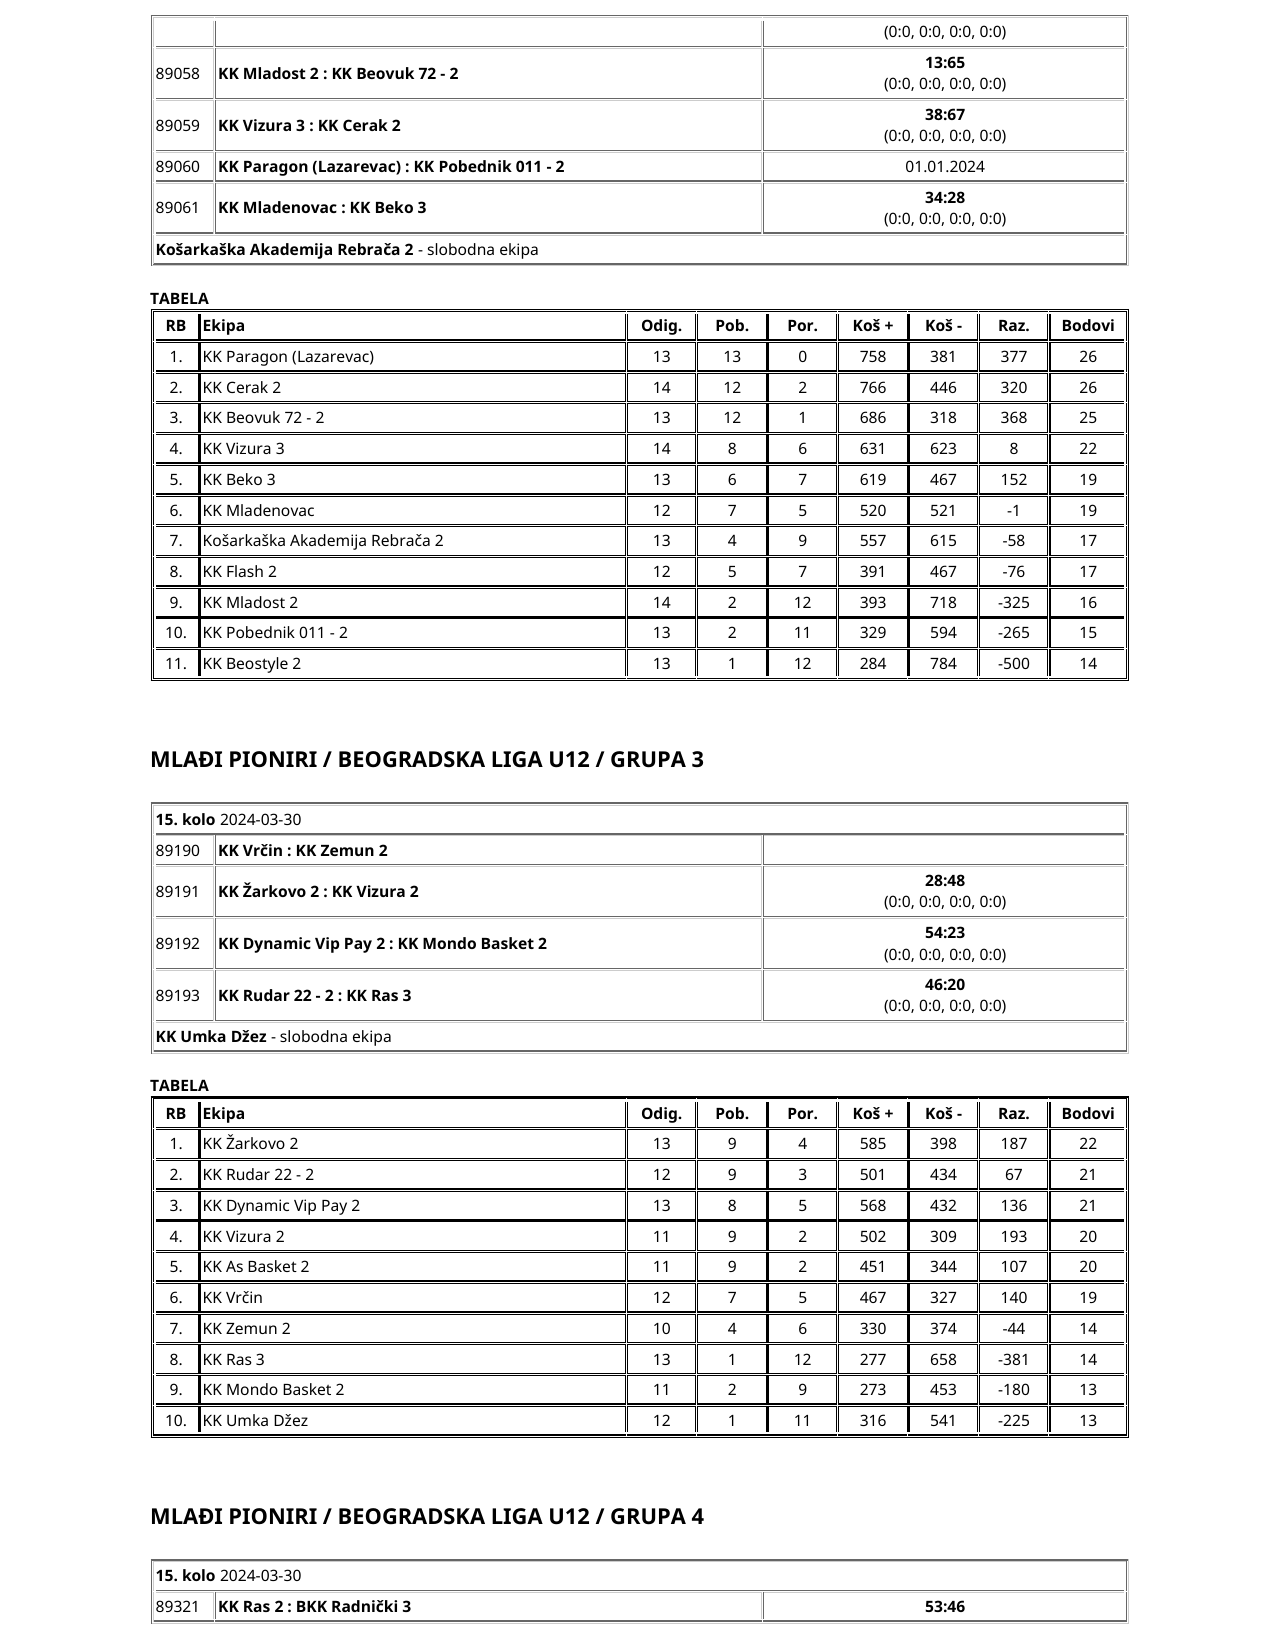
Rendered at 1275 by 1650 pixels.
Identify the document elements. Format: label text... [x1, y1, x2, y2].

table_cell KK Cerak 2 [201, 374, 625, 401]
table_cell 19 [1051, 462, 1126, 493]
table_cell 13 [628, 1130, 695, 1157]
table_cell KK Pobednik 011 - 2 [201, 619, 625, 647]
table_cell 6. [154, 1280, 198, 1311]
table_cell KK Beovuk 72 - 2 [201, 404, 625, 432]
table_cell KK Umka Džez - slobodna ekipa [154, 1020, 1126, 1050]
table_header Pob. [697, 312, 767, 339]
table_cell -265 [980, 619, 1047, 647]
table_cell 14 [1051, 1311, 1126, 1342]
table_cell 453 [910, 1376, 977, 1403]
table_cell 451 [839, 1253, 907, 1280]
table_cell 5 [769, 1192, 836, 1219]
table_cell 7. [154, 1311, 198, 1342]
table_cell 594 [910, 619, 977, 647]
table_cell 4 [769, 1130, 836, 1157]
table_cell 10. [154, 616, 198, 647]
table_cell 20 [1049, 1250, 1127, 1280]
table_cell 89059 [154, 98, 213, 149]
table_header Koš + [838, 310, 908, 339]
table_cell 14 [1049, 647, 1127, 677]
table_cell KK Mladost 2 [201, 589, 625, 616]
table_cell 9 [769, 527, 836, 554]
table_header Por. [767, 312, 838, 339]
table_header 15. kolo 2024-03-30 [154, 1562, 1126, 1589]
table_cell 89193 [152, 968, 215, 1019]
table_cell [215, 18, 763, 46]
table_cell 152 [980, 466, 1047, 493]
table_cell 467 [910, 558, 977, 585]
table_cell 9 [698, 1253, 766, 1280]
table_cell 12 [628, 1284, 695, 1311]
table_cell 329 [839, 619, 907, 647]
text MLAĐI PIONIRI / BEOGRADSKA LIGA U12 / GRUPA 3 [150, 681, 1125, 802]
table_cell 14 [1049, 1342, 1127, 1373]
table_cell 686 [839, 404, 907, 432]
table_header Por. [767, 1099, 838, 1127]
table_cell KK Flash 2 [201, 558, 625, 585]
table_cell 14 [628, 589, 695, 616]
table_cell 541 [908, 1407, 978, 1434]
table_cell 21 [1051, 1188, 1126, 1219]
table_cell KK Vizura 2 [201, 1222, 625, 1250]
table_header Bodovi [1049, 1099, 1126, 1127]
table_cell -500 [979, 647, 1049, 677]
table_cell 277 [839, 1345, 907, 1373]
table_cell 5 [698, 558, 766, 585]
table_cell KK Rudar 22 - 2 [201, 1161, 625, 1188]
table_cell 11 [628, 1222, 695, 1250]
table_cell 9 [769, 1376, 836, 1403]
table_cell 22 [1049, 1127, 1127, 1157]
table_cell -76 [980, 558, 1047, 585]
table_cell 557 [839, 527, 907, 554]
table_cell 309 [910, 1222, 977, 1250]
table_cell 3. [152, 401, 199, 432]
table_cell 12 [698, 374, 766, 401]
table_cell 01.01.2024 [764, 150, 1126, 180]
table_cell KK Umka Džez [199, 1407, 626, 1434]
table_cell 391 [839, 558, 907, 585]
table_cell 9 [698, 1130, 766, 1157]
table_header 15. kolo 2024-03-30 [154, 806, 1126, 833]
table_cell 46:20 (0:0, 0:0, 0:0, 0:0) [763, 968, 1127, 1019]
table_cell 718 [910, 589, 977, 616]
table_cell 12 [628, 558, 695, 585]
text TABELA [150, 1054, 1125, 1096]
table_cell 7 [769, 466, 836, 493]
table_header Koš - [908, 1099, 978, 1127]
table_cell 2. [154, 1158, 198, 1188]
table_cell 25 [1049, 401, 1127, 432]
table_cell 2 [698, 1376, 766, 1403]
table_cell 432 [910, 1192, 977, 1219]
table_cell KK Žarkovo 2 [201, 1130, 625, 1157]
table_cell 28:48 (0:0, 0:0, 0:0, 0:0) [763, 864, 1127, 916]
table_cell 15 [1051, 616, 1126, 647]
table_cell 1. [152, 1127, 199, 1157]
table_cell 398 [910, 1130, 977, 1157]
table_cell 467 [910, 466, 977, 493]
table_cell 26 [1051, 339, 1126, 370]
table_cell 273 [839, 1376, 907, 1403]
table_header Odig. [626, 1099, 697, 1127]
table_cell KK Paragon (Lazarevac) [201, 343, 625, 370]
table_cell 3 [769, 1161, 836, 1188]
table_cell 12 [628, 1161, 695, 1188]
table_cell KK Mladenovac : KK Beko 3 [216, 184, 761, 232]
table_cell 140 [980, 1284, 1047, 1311]
table_cell KK Zemun 2 [201, 1315, 625, 1342]
table_cell 11 [767, 1407, 838, 1434]
table_cell 1 [698, 1345, 766, 1373]
table_cell 9 [698, 1161, 766, 1188]
table_cell 7 [698, 1284, 766, 1311]
table_cell 374 [910, 1315, 977, 1342]
table_cell 13 [628, 1192, 695, 1219]
table_cell 6 [769, 435, 836, 462]
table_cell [763, 1590, 1126, 1620]
table_cell 89321 [154, 1590, 215, 1620]
table_cell 4. [152, 432, 199, 462]
table_header Pob. [697, 1099, 767, 1127]
table_cell 34:28 (0:0, 0:0, 0:0, 0:0) [764, 180, 1126, 232]
table_cell 327 [910, 1284, 977, 1311]
table_cell 2 [698, 589, 766, 616]
table_cell KK Rudar 22 - 2 : KK Ras 3 [216, 971, 761, 1019]
table_cell 89060 [154, 150, 213, 180]
table_cell KK Beostyle 2 [199, 650, 626, 677]
table_cell 12 [767, 650, 838, 677]
table_cell KK Vizura 3 : KK Cerak 2 [216, 101, 761, 149]
table_cell 344 [910, 1253, 977, 1280]
table_header Raz. [979, 310, 1049, 339]
table_cell 658 [910, 1345, 977, 1373]
table_cell 11 [628, 1376, 695, 1403]
table_cell 89058 [152, 46, 215, 97]
table_cell 2. [154, 370, 198, 401]
table_cell 11 [769, 619, 836, 647]
table_header RB [154, 1099, 199, 1127]
table_cell 13 [628, 343, 695, 370]
text MLAĐI PIONIRI / BEOGRADSKA LIGA U12 / GRUPA 4 [150, 1438, 1125, 1559]
table_cell 67 [980, 1161, 1047, 1188]
table_cell 14 [628, 435, 695, 462]
table_cell 19 [1051, 1280, 1126, 1311]
table_cell KK As Basket 2 [201, 1253, 625, 1280]
table_cell 89192 [152, 916, 215, 968]
table_cell 26 [1051, 370, 1126, 401]
table_cell KK Žarkovo 2 : KK Vizura 2 [216, 867, 761, 916]
table_cell 9 [698, 1222, 766, 1250]
table_cell 12 [769, 589, 836, 616]
table_cell 467 [839, 1284, 907, 1311]
table_cell 1 [697, 650, 767, 677]
table_cell 8. [154, 555, 198, 585]
table_cell 585 [839, 1130, 907, 1157]
table_cell 13 [628, 466, 695, 493]
table_cell 619 [839, 466, 907, 493]
table_cell 381 [910, 343, 977, 370]
table_header Odig. [626, 312, 697, 339]
table_cell 446 [910, 374, 977, 401]
table_cell KK Vrčin [201, 1284, 625, 1311]
table_cell 17 [1049, 524, 1127, 554]
table_cell 3. [154, 1188, 198, 1219]
table_cell -1 [980, 497, 1047, 524]
table_cell 4 [698, 1315, 766, 1342]
table_cell 7 [769, 558, 836, 585]
table_cell 631 [839, 435, 907, 462]
table_cell 8 [698, 435, 766, 462]
table_cell 54:23 (0:0, 0:0, 0:0, 0:0) [763, 916, 1127, 968]
table_cell KK Mondo Basket 2 [201, 1376, 625, 1403]
table_cell 758 [839, 343, 907, 370]
table_cell KK Mladost 2 : KK Beovuk 72 - 2 [216, 49, 761, 97]
table_cell 107 [980, 1253, 1047, 1280]
table_cell 13 [628, 404, 695, 432]
table_header Bodovi [1049, 312, 1126, 339]
table_cell -180 [980, 1376, 1047, 1403]
table_cell 8 [980, 435, 1047, 462]
table_cell KK Mladenovac [201, 497, 625, 524]
table_cell 5 [769, 1284, 836, 1311]
table_cell 12 [698, 404, 766, 432]
table_cell 766 [839, 374, 907, 401]
table_cell KK Paragon (Lazarevac) : KK Pobednik 011 - 2 [216, 153, 761, 180]
table_cell 14 [628, 374, 695, 401]
table_cell 13 [1049, 1373, 1127, 1403]
table_cell -44 [980, 1315, 1047, 1342]
table_cell -325 [980, 589, 1047, 616]
table_cell 6. [154, 493, 198, 524]
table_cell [763, 18, 1126, 46]
table_cell 7 [698, 497, 766, 524]
table_cell 0 [769, 343, 836, 370]
table_cell 6 [698, 466, 766, 493]
table_cell [764, 833, 1127, 864]
table_cell 5 [769, 497, 836, 524]
table_cell 11. [152, 647, 199, 677]
table_cell KK Dynamic Vip Pay 2 : KK Mondo Basket 2 [216, 919, 761, 968]
table_cell 89191 [152, 864, 215, 916]
table_cell 784 [908, 650, 978, 677]
table_cell 2 [769, 1253, 836, 1280]
table_cell 393 [839, 589, 907, 616]
table_cell 377 [980, 343, 1047, 370]
table_cell KK Dynamic Vip Pay 2 [201, 1192, 625, 1219]
table_cell -225 [979, 1403, 1049, 1434]
table_cell 2 [769, 374, 836, 401]
table_cell 8. [152, 1342, 199, 1373]
table_header Ekipa [199, 1099, 626, 1127]
table_cell 22 [1049, 432, 1127, 462]
table_cell KK Vrčin : KK Zemun 2 [216, 836, 761, 864]
table_cell 6 [769, 1315, 836, 1342]
table_cell -58 [980, 527, 1047, 554]
table_cell 13 [628, 527, 695, 554]
table_cell 2 [698, 619, 766, 647]
table_cell 89190 [152, 833, 213, 864]
table_cell 1. [154, 339, 198, 370]
table_cell 1 [697, 1407, 767, 1434]
table_cell 4. [154, 1219, 198, 1250]
text TABELA [150, 266, 1125, 309]
table_header RB [154, 312, 199, 339]
table_cell 434 [910, 1161, 977, 1188]
table_cell 16 [1051, 585, 1126, 616]
table_cell 13 [698, 343, 766, 370]
table_header Raz. [979, 1098, 1049, 1127]
table_cell 12 [769, 1345, 836, 1373]
table_cell 10. [154, 1403, 199, 1434]
table_cell 17 [1051, 555, 1126, 585]
table_cell 89061 [154, 180, 213, 232]
table_cell 13 [628, 619, 695, 647]
table_cell 19 [1051, 493, 1126, 524]
table_cell -381 [980, 1345, 1047, 1373]
table_cell KK Vizura 3 [201, 435, 625, 462]
table_cell 284 [838, 650, 908, 677]
table_cell 320 [980, 374, 1047, 401]
table_cell 318 [910, 404, 977, 432]
table_cell 193 [980, 1222, 1047, 1250]
table_cell 12 [626, 1407, 697, 1434]
table_header Koš + [838, 1098, 908, 1127]
table_cell 13 [626, 650, 697, 677]
table_cell 7. [152, 524, 199, 554]
table_cell 11 [628, 1253, 695, 1280]
table_cell 136 [980, 1192, 1047, 1219]
table_cell 1 [769, 404, 836, 432]
table_cell 521 [910, 497, 977, 524]
table_cell 5. [154, 462, 198, 493]
table_cell 568 [839, 1192, 907, 1219]
table_cell 502 [839, 1222, 907, 1250]
table_cell 13 [628, 1345, 695, 1373]
table_cell 2 [769, 1222, 836, 1250]
table_header Koš - [908, 312, 978, 339]
table_cell 623 [910, 435, 977, 462]
table_cell 187 [980, 1130, 1047, 1157]
table_header Ekipa [199, 312, 626, 339]
table_cell 520 [839, 497, 907, 524]
table_cell Košarkaška Akademija Rebrača 2 [201, 527, 625, 554]
table_cell 38:67 (0:0, 0:0, 0:0, 0:0) [764, 98, 1126, 149]
table_cell 316 [838, 1407, 908, 1434]
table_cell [215, 1593, 763, 1620]
table_cell KK Beko 3 [201, 466, 625, 493]
table_cell 13:65 (0:0, 0:0, 0:0, 0:0) [763, 46, 1127, 97]
table_cell 21 [1051, 1158, 1126, 1188]
table_cell 10 [628, 1315, 695, 1342]
table_cell 8 [698, 1192, 766, 1219]
table_cell 4 [698, 527, 766, 554]
table_cell 9. [154, 585, 198, 616]
table_cell 89057 [154, 18, 215, 46]
table_cell 330 [839, 1315, 907, 1342]
table_cell 501 [839, 1161, 907, 1188]
table_cell 9. [152, 1373, 199, 1403]
table_cell Košarkaška Akademija Rebrača 2 - slobodna ekipa [154, 232, 1126, 263]
table_cell 615 [910, 527, 977, 554]
table_cell 368 [980, 404, 1047, 432]
table_cell 20 [1051, 1219, 1126, 1250]
table_cell 12 [628, 497, 695, 524]
table_cell 5. [152, 1250, 199, 1280]
table_cell 13 [1049, 1403, 1126, 1434]
table_cell KK Ras 3 [201, 1345, 625, 1373]
